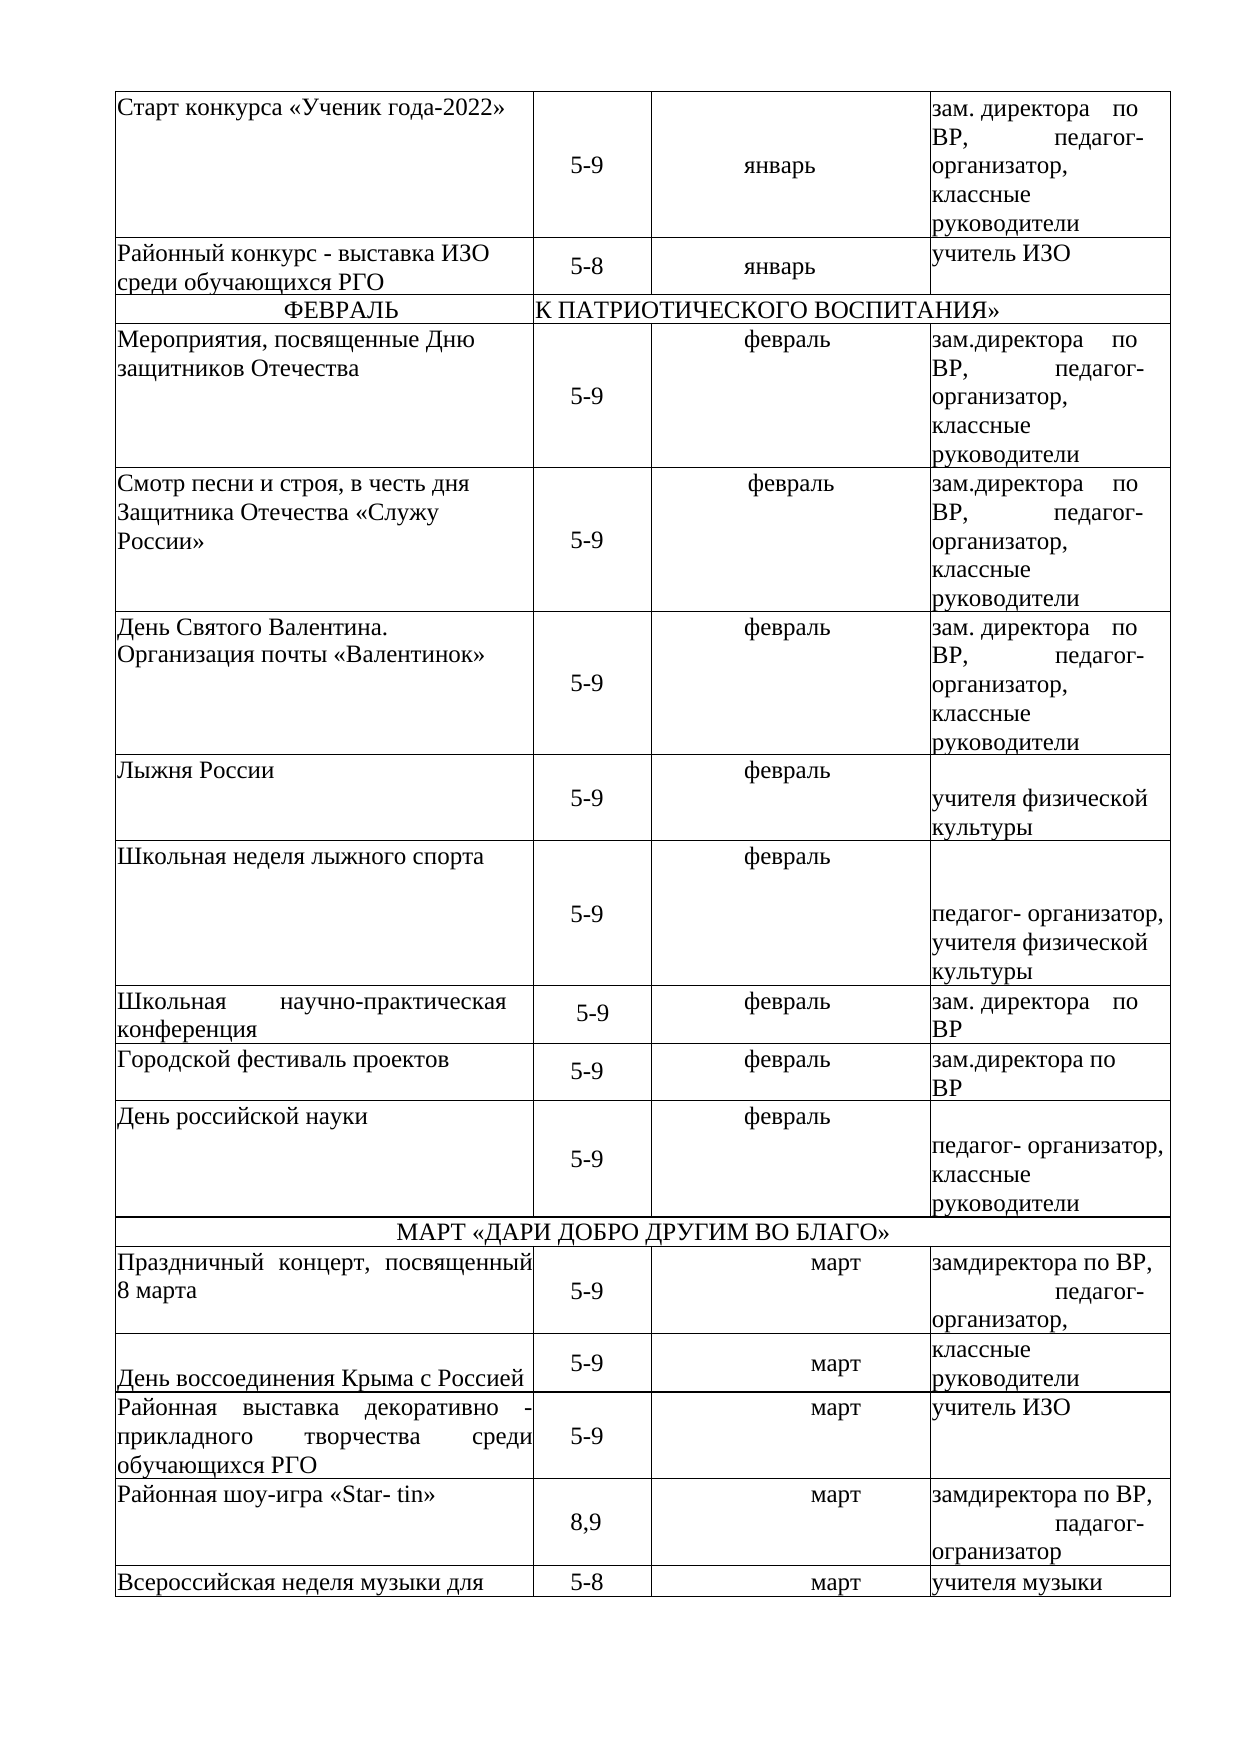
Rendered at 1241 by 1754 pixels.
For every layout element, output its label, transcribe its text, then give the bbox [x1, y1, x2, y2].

table_cell 5-9 [534, 755, 651, 840]
table_cell Лыжня России [116, 755, 533, 840]
table_cell январь [652, 238, 930, 294]
table_cell февраль [652, 1101, 930, 1216]
table_cell 5-8 [534, 1566, 651, 1596]
table_cell Районный конкурс - выставка ИЗО среди обучающихся РГО [116, 238, 533, 294]
table_cell февраль [652, 841, 930, 985]
table_header зам. директора по ВР, педагог- организатор, классные руководители [931, 92, 1170, 237]
table_cell февраль [652, 755, 930, 840]
table_cell февраль [652, 986, 930, 1043]
table_cell зам.директора по ВР, педагог- организатор, классные руководители [931, 324, 1170, 467]
table_cell замдиректора по ВР, педагог- организатор, [931, 1247, 1170, 1333]
table_cell Школьная неделя лыжного спорта [116, 841, 533, 985]
table_cell 5-9 [534, 1101, 651, 1216]
table_cell март [652, 1334, 930, 1391]
table_cell февраль [652, 612, 930, 754]
table_cell классные руководители [931, 1334, 1170, 1391]
table_cell зам. директора по ВР [931, 986, 1170, 1043]
table_cell 5-9 [534, 1044, 651, 1100]
table_cell зам. директора по ВР, педагог- организатор, классные руководители [931, 612, 1170, 754]
table_cell март [652, 1247, 930, 1333]
table_cell ФЕВРАЛЬ «МЕСЯЧНИ [116, 295, 533, 323]
table_cell День Святого Валентина. Организация почты «Валентинок» [116, 612, 533, 754]
table_cell учитель ИЗО [931, 1393, 1170, 1478]
table_header январь [652, 92, 930, 237]
table_cell 5-9 [534, 986, 651, 1043]
table_cell Школьная научно-практическая конференция [116, 986, 533, 1043]
table_cell февраль [652, 324, 930, 467]
table_cell День воссоединения Крыма с Россией [116, 1334, 533, 1391]
table_cell 5-9 [534, 468, 651, 611]
table_cell учитель ИЗО [931, 238, 1170, 294]
table_cell 5-9 [534, 841, 651, 985]
table_cell педагог- организатор, учителя физической культуры [931, 841, 1170, 985]
table_cell педагог- организатор, классные руководители [931, 1101, 1170, 1216]
table_cell Мероприятия, посвященные Дню защитников Отечества [116, 324, 533, 467]
table_cell Районная шоу-игра «Star- tin» [116, 1479, 533, 1565]
table_cell МАРТ «ДАРИ ДОБРО ДРУГИМ ВО БЛАГО» [116, 1218, 1170, 1246]
table_cell замдиректора по ВР, падагог- огранизатор [931, 1479, 1170, 1565]
table_cell Праздничный концерт, посвященный 8 марта [116, 1247, 533, 1333]
table_header 5-9 [534, 92, 651, 237]
table_cell 5-8 [534, 238, 651, 294]
table_cell 5-9 [534, 1247, 651, 1333]
table_cell февраль [652, 468, 930, 611]
table_cell Всероссийская неделя музыки для [116, 1566, 533, 1596]
table_cell 8,9 [534, 1479, 651, 1565]
table_cell Смотр песни и строя, в честь дня Защитника Отечества «Служу России» [116, 468, 533, 611]
table_cell К ПАТРИОТИЧЕСКОГО ВОСПИТАНИЯ» [534, 295, 1170, 323]
table_cell зам.директора по ВР, педагог- организатор, классные руководители [931, 468, 1170, 611]
table_cell зам.директора по ВР [931, 1044, 1170, 1100]
table_cell 5-9 [534, 1334, 651, 1391]
table_cell учителя музыки [931, 1566, 1170, 1596]
table_cell Районная выставка декоративно - прикладного творчества среди обучающихся РГО [116, 1393, 533, 1478]
table_cell март [652, 1393, 930, 1478]
table_cell 5-9 [534, 612, 651, 754]
table_header Старт конкурса «Ученик года-2022» [116, 92, 533, 237]
table_cell Городской фестиваль проектов [116, 1044, 533, 1100]
table_cell учителя физической культуры [931, 755, 1170, 840]
table_cell 5-9 [534, 1393, 651, 1478]
table_cell март [652, 1479, 930, 1565]
table_cell 5-9 [534, 324, 651, 467]
table_cell День российской науки [116, 1101, 533, 1216]
table_cell февраль [652, 1044, 930, 1100]
table_cell март [652, 1566, 930, 1596]
